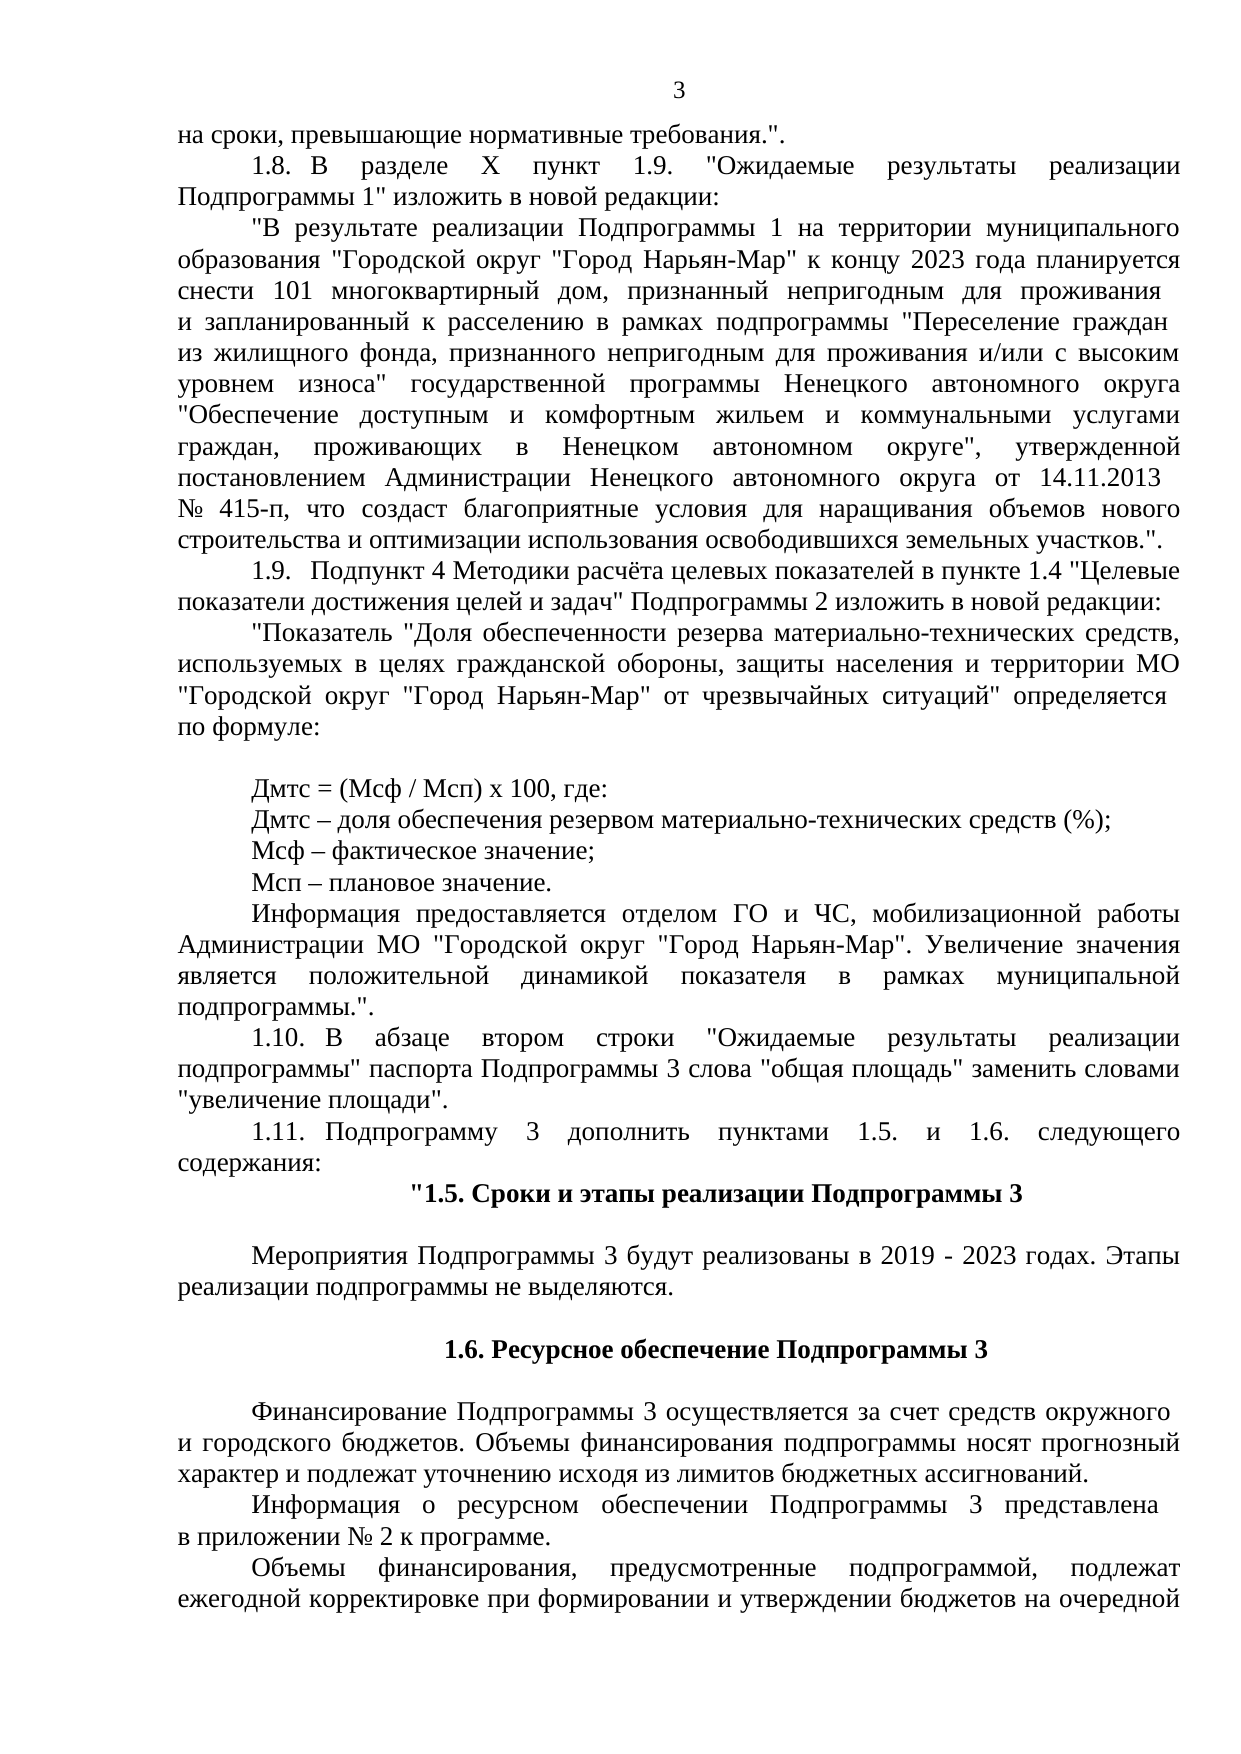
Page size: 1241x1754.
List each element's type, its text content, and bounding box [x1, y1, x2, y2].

text "В результате реализации Подпрограммы 1 на территории муниципального образования "Городской округ "Город Нарьян-Мар" к концу 2023 года планируется снести 101 многоквартирный дом, признанный непригодным для проживания и запланированный к расселению в рамках подпрограммы "Переселение граждан из жилищного фонда, признанного непригодным для проживания и/или с высоким уровнем износа" государственной программы Ненецкого автономного округа "Обеспечение доступным и комфортным жильем и коммунальными услугами граждан, проживающих в Ненецком автономном округе", утвержденной постановлением Администрации Ненецкого автономного округа от 14.11.2013 № 415-п, что создаст благоприятные условия для наращивания объемов нового строительства и оптимизации использования освободившихся земельных участков.". [177, 461, 1181, 554]
text Мсп – плановое значение. [177, 866, 1181, 897]
text 1.11. Подпрограмму 3 дополнить пунктами 1.5. и 1.6. следующего содержания: [177, 1115, 1181, 1177]
text Мероприятия Подпрограммы 3 будут реализованы в 2019 - 2023 годах. Этапы реализации подпрограммы не выделяются. [177, 1239, 1181, 1302]
text Информация предоставляется отделом ГО и ЧС, мобилизационной работы Администрации МО "Городской округ "Город Нарьян-Мар". Увеличение значения является положительной динамикой показателя в рамках муниципальной подпрограммы.". [177, 897, 1181, 1021]
text Финансирование Подпрограммы 3 осуществляется за счет средств окружного и городского бюджетов. Объемы финансирования подпрограммы носят прогнозный характер и подлежат уточнению исходя из лимитов бюджетных ассигнований. [177, 1395, 1181, 1488]
text 1.6. Ресурсное обеспечение Подпрограммы 3 [177, 1333, 1181, 1364]
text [177, 1551, 1181, 1613]
text "В результате реализации Подпрограммы 1 на территории муниципального образования "Городской округ "Город Нарьян-Мар" к концу 2023 года планируется снести 101 многоквартирный дом, признанный непригодным для проживания и запланированный к расселению в рамках подпрограммы "Переселение граждан из жилищного фонда, признанного непригодным для проживания и/или с высоким уровнем износа" государственной программы Ненецкого автономного округа "Обеспечение доступным и комфортным жильем и коммунальными услугами граждан, проживающих в Ненецком автономном округе", утвержденной постановлением Администрации Ненецкого автономного округа от 14.11.2013 № 415-п, что создаст благоприятные условия для наращивания объемов нового строительства и оптимизации использования освободившихся земельных участков.". [177, 212, 1181, 336]
text "1.5. Сроки и этапы реализации Подпрограммы 3 [177, 1177, 1181, 1208]
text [177, 118, 1181, 149]
text 1.9. Подпункт 4 Методики расчёта целевых показателей в пункте 1.4 "Целевые показатели достижения целей и задач" Подпрограммы 2 изложить в новой редакции: [177, 554, 1181, 616]
text 1.10. В абзаце втором строки "Ожидаемые результаты реализации подпрограммы" паспорта Подпрограммы 3 слова "общая площадь" заменить словами "увеличение площади". [177, 1021, 1181, 1115]
text Информация о ресурсном обеспечении Подпрограммы 3 представлена в приложении № 2 к программе. [177, 1488, 1181, 1551]
text Мсф – фактическое значение; [177, 834, 1181, 866]
text Дмтс = (Мсф / Мсп) x 100, где: [177, 772, 1181, 803]
text 1.8. В разделе X пункт 1.9. "Ожидаемые результаты реализации Подпрограммы 1" изложить в новой редакции: [177, 149, 1181, 212]
text "Показатель "Доля обеспеченности резерва материально-технических средств, используемых в целях гражданской обороны, защиты населения и территории МО "Городской округ "Город Нарьян-Мар" от чрезвычайных ситуаций" определяется по формуле: [177, 616, 1181, 741]
text Дмтс – доля обеспечения резервом материально-технических средств (%); [177, 803, 1181, 834]
